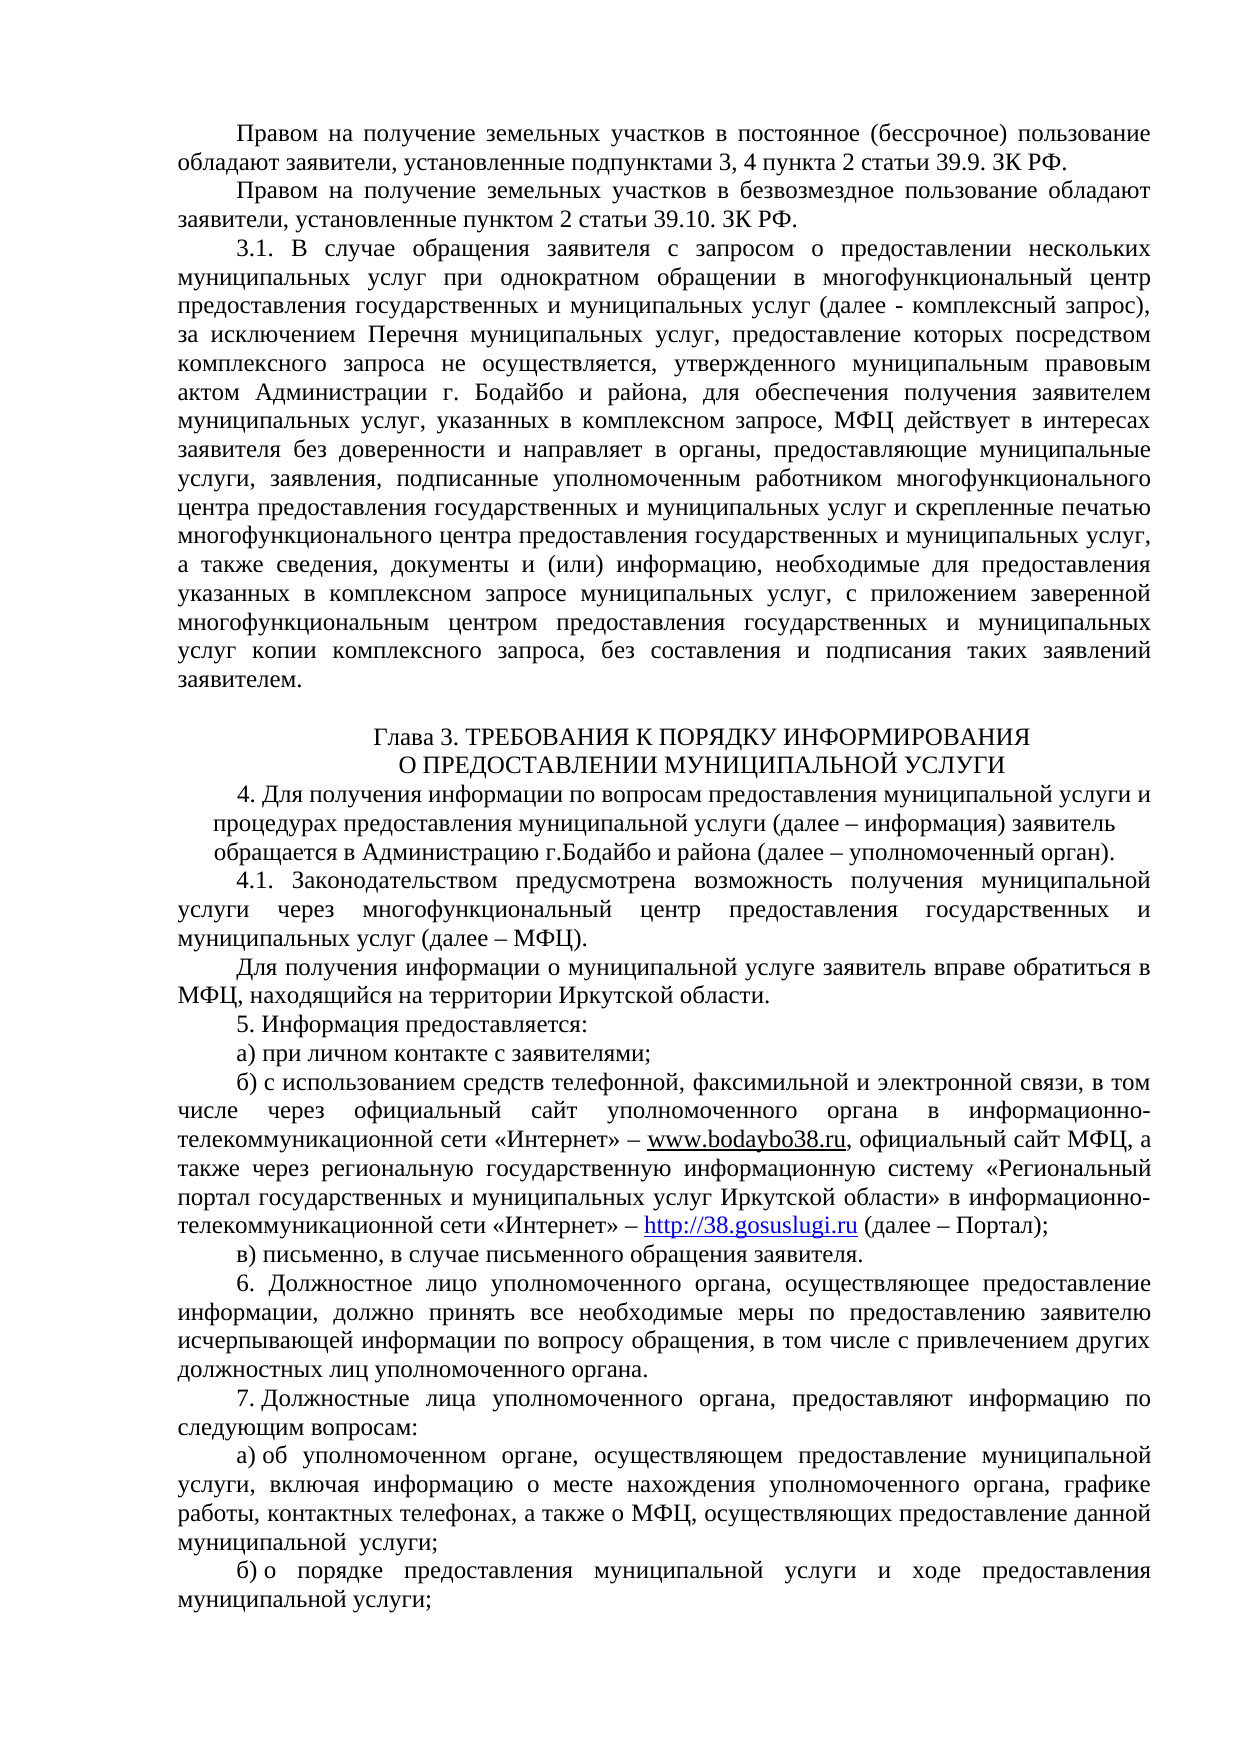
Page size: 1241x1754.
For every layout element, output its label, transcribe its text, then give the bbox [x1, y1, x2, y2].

text Глава 3. ТРЕБОВАНИЯ К ПОРЯДКУ ИНФОРМИРОВАНИЯ [177, 722, 1152, 751]
text в) письменно, в случае письменного обращения заявителя. [177, 1239, 1152, 1268]
text а) об уполномоченном органе, осуществляющем предоставление муниципальной услуги, включая информацию о месте нахождения уполномоченного органа, графике работы, контактных телефонах, а также о МФЦ, осуществляющих предоставление данной муниципальной услуги; [177, 1441, 1152, 1556]
text 4.1. Законодательством предусмотрена возможность получения муниципальной услуги через многофункциональный центр предоставления государственных и муниципальных услуг (далее – МФЦ). [177, 866, 1152, 952]
text Для получения информации о муниципальной услуге заявитель вправе обратиться в МФЦ, находящийся на территории Иркутской области. [177, 952, 1152, 1009]
text 6. Должностное лицо уполномоченного органа, осуществляющее предоставление информации, должно принять все необходимые меры по предоставлению заявителю исчерпывающей информации по вопросу обращения, в том числе с привлечением других должностных лиц уполномоченного органа. [177, 1268, 1152, 1383]
text 4. Для получения информации по вопросам предоставления муниципальной услуги и процедурах предоставления муниципальной услуги (далее – информация) заявитель обращается в Администрацию г.Бодайбо и района (далее – уполномоченный орган). [177, 779, 1152, 866]
text б) о порядке предоставления муниципальной услуги и ходе предоставления муниципальной услуги; [177, 1556, 1152, 1613]
text 5. Информация предоставляется: [177, 1009, 1152, 1038]
text 3.1. В случае обращения заявителя с запросом о предоставлении нескольких муниципальных услуг при однократном обращении в многофункциональный центр предоставления государственных и муниципальных услуг (далее - комплексный запрос), за исключением Перечня муниципальных услуг, предоставление которых посредством комплексного запроса не осуществляется, утвержденного муниципальным правовым актом Администрации г. Бодайбо и района, для обеспечения получения заявителем муниципальных услуг, указанных в комплексном запросе, МФЦ действует в интересах заявителя без доверенности и направляет в органы, предоставляющие муниципальные услуги, заявления, подписанные уполномоченным работником многофункционального центра предоставления государственных и муниципальных услуг и скрепленные печатью многофункционального центра предоставления государственных и муниципальных услуг, а также сведения, документы и (или) информацию, необходимые для предоставления указанных в комплексном запросе муниципальных услуг, с приложением заверенной многофункциональным центром предоставления государственных и муниципальных услуг копии комплексного запроса, без составления и подписания таких заявлений заявителем. [177, 233, 1152, 693]
text О ПРЕДОСТАВЛЕНИИ МУНИЦИПАЛЬНОЙ УСЛУГИ [177, 751, 1152, 779]
text Правом на получение земельных участков в постоянное (бессрочное) пользование обладают заявители, установленные подпунктами 3, 4 пункта 2 статьи 39.9. ЗК РФ. [177, 118, 1152, 176]
text 7. Должностные лица уполномоченного органа, предоставляют информацию по следующим вопросам: [177, 1383, 1152, 1441]
text Правом на получение земельных участков в безвозмездное пользование обладают заявители, установленные пунктом 2 статьи 39.10. ЗК РФ. [177, 176, 1152, 233]
text б) с использованием средств телефонной, факсимильной и электронной связи, в том числе через официальный сайт уполномоченного органа в информационно-телекоммуникационной сети «Интернет» – www.bodaybo38.ru, официальный сайт МФЦ, а также через региональную государственную информационную систему «Региональный портал государственных и муниципальных услуг Иркутской области» в информационно-телекоммуникационной сети «Интернет» – http://38.gosuslugi.ru (далее – Портал); [177, 1067, 1152, 1239]
text а) при личном контакте с заявителями; [177, 1038, 1152, 1067]
